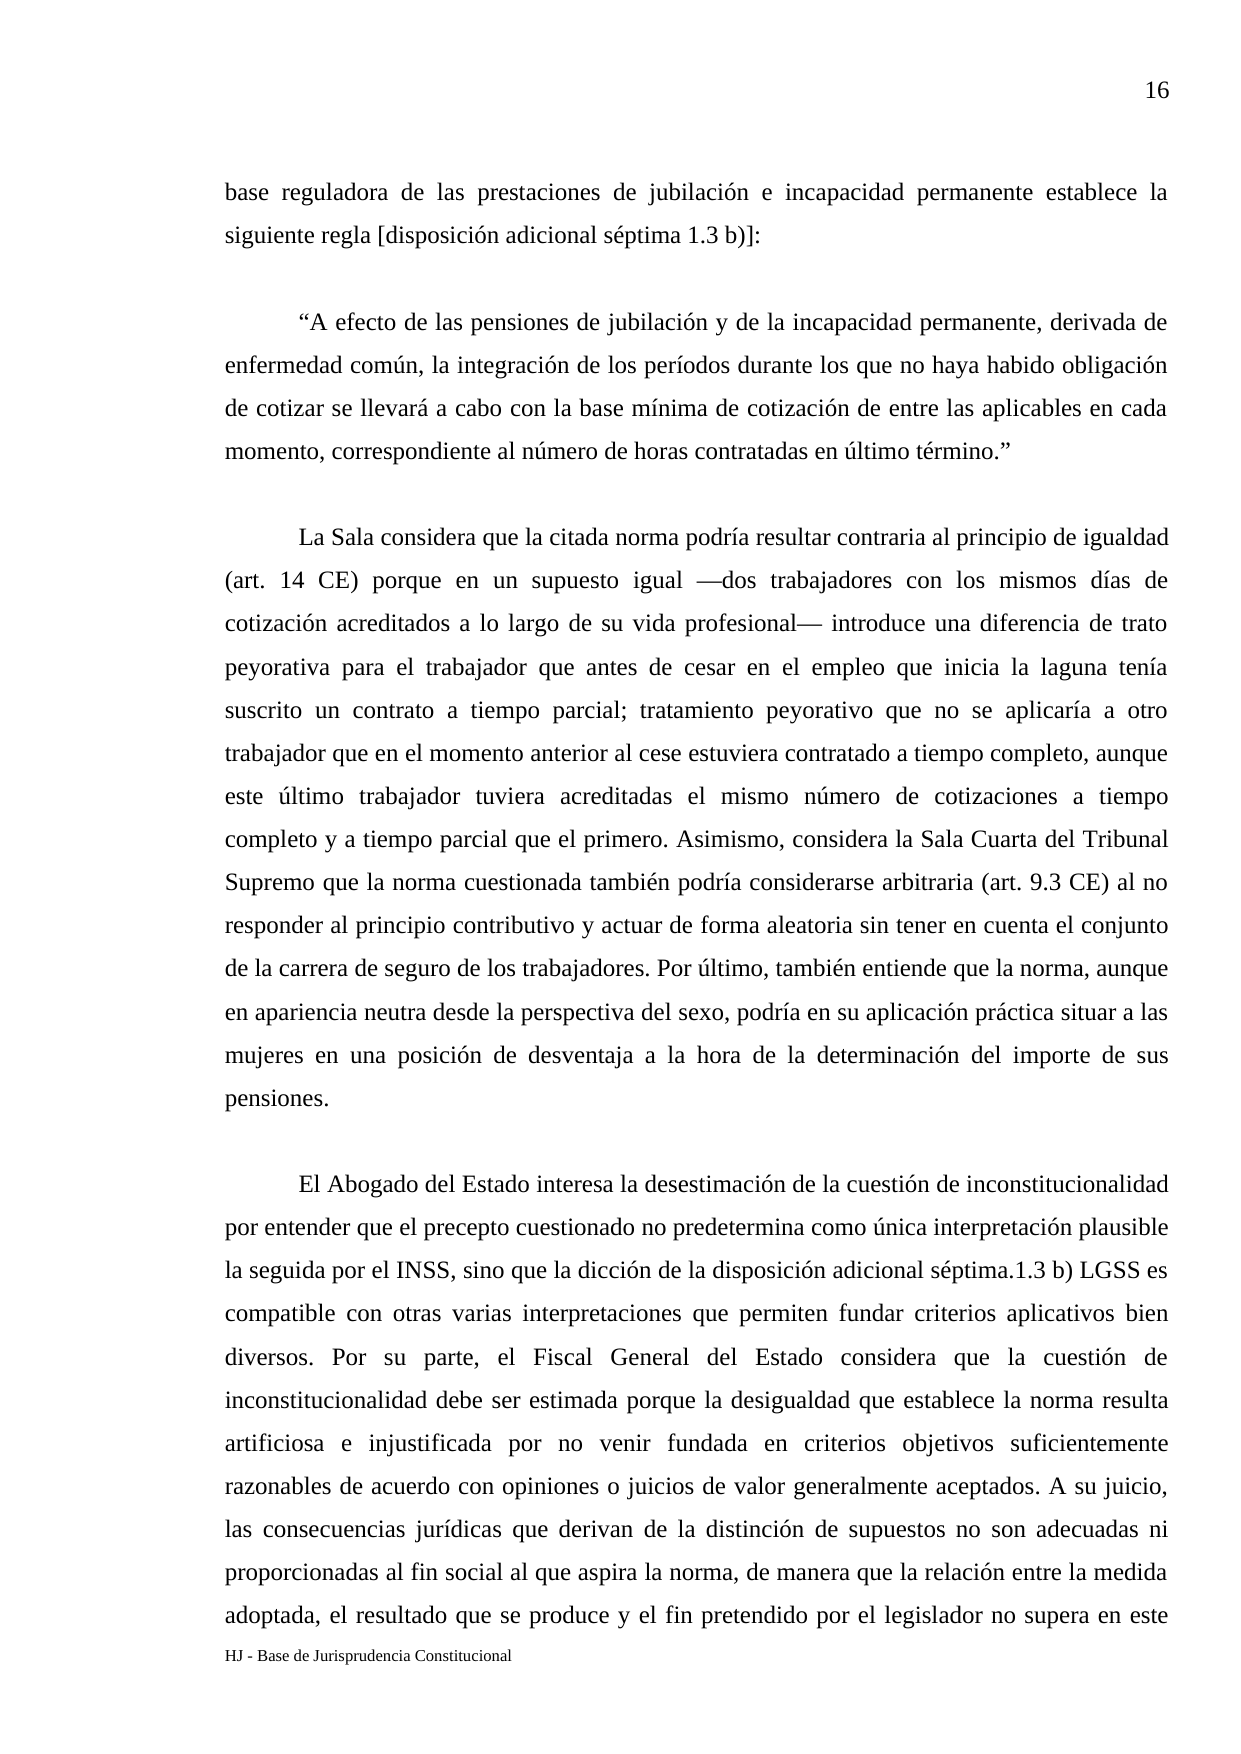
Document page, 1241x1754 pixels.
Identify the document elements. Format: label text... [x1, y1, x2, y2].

text La Sala considera que la citada norma podría resultar contraria al principio de igualdad (art. 14 CE) porque en un supuesto igual —dos trabajadores con los mismos días de cotización acreditados a lo largo de su vida profesional— introduce una diferencia de trato peyorativa para el trabajador que antes de cesar en el empleo que inicia la laguna tenía suscrito un contrato a tiempo parcial; tratamiento peyorativo que no se aplicaría a otro trabajador que en el momento anterior al cese estuviera contratado a tiempo completo, aunque este último trabajador tuviera acreditadas el mismo número de cotizaciones a tiempo completo y a tiempo parcial que el primero. Asimismo, considera la Sala Cuarta del Tribunal Supremo que la norma cuestionada también podría considerarse arbitraria (art. 9.3 CE) al no responder al principio contributivo y actuar de forma aleatoria sin tener en cuenta el conjunto de la carrera de seguro de los trabajadores. Por último, también entiende que la norma, aunque en apariencia neutra desde la perspectiva del sexo, podría en su aplicación práctica situar a las mujeres en una posición de desventaja a la hora de la determinación del importe de sus pensiones. [224, 522, 1169, 1112]
text “A efecto de las pensiones de jubilación y de la incapacidad permanente, derivada de enfermedad común, la integración de los períodos durante los que no haya habido obligación de cotizar se llevará a cabo con la base mínima de cotización de entre las aplicables en cada momento, correspondiente al número de horas contratadas en último término.” [224, 307, 1169, 465]
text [224, 1169, 1169, 1629]
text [224, 177, 1169, 249]
